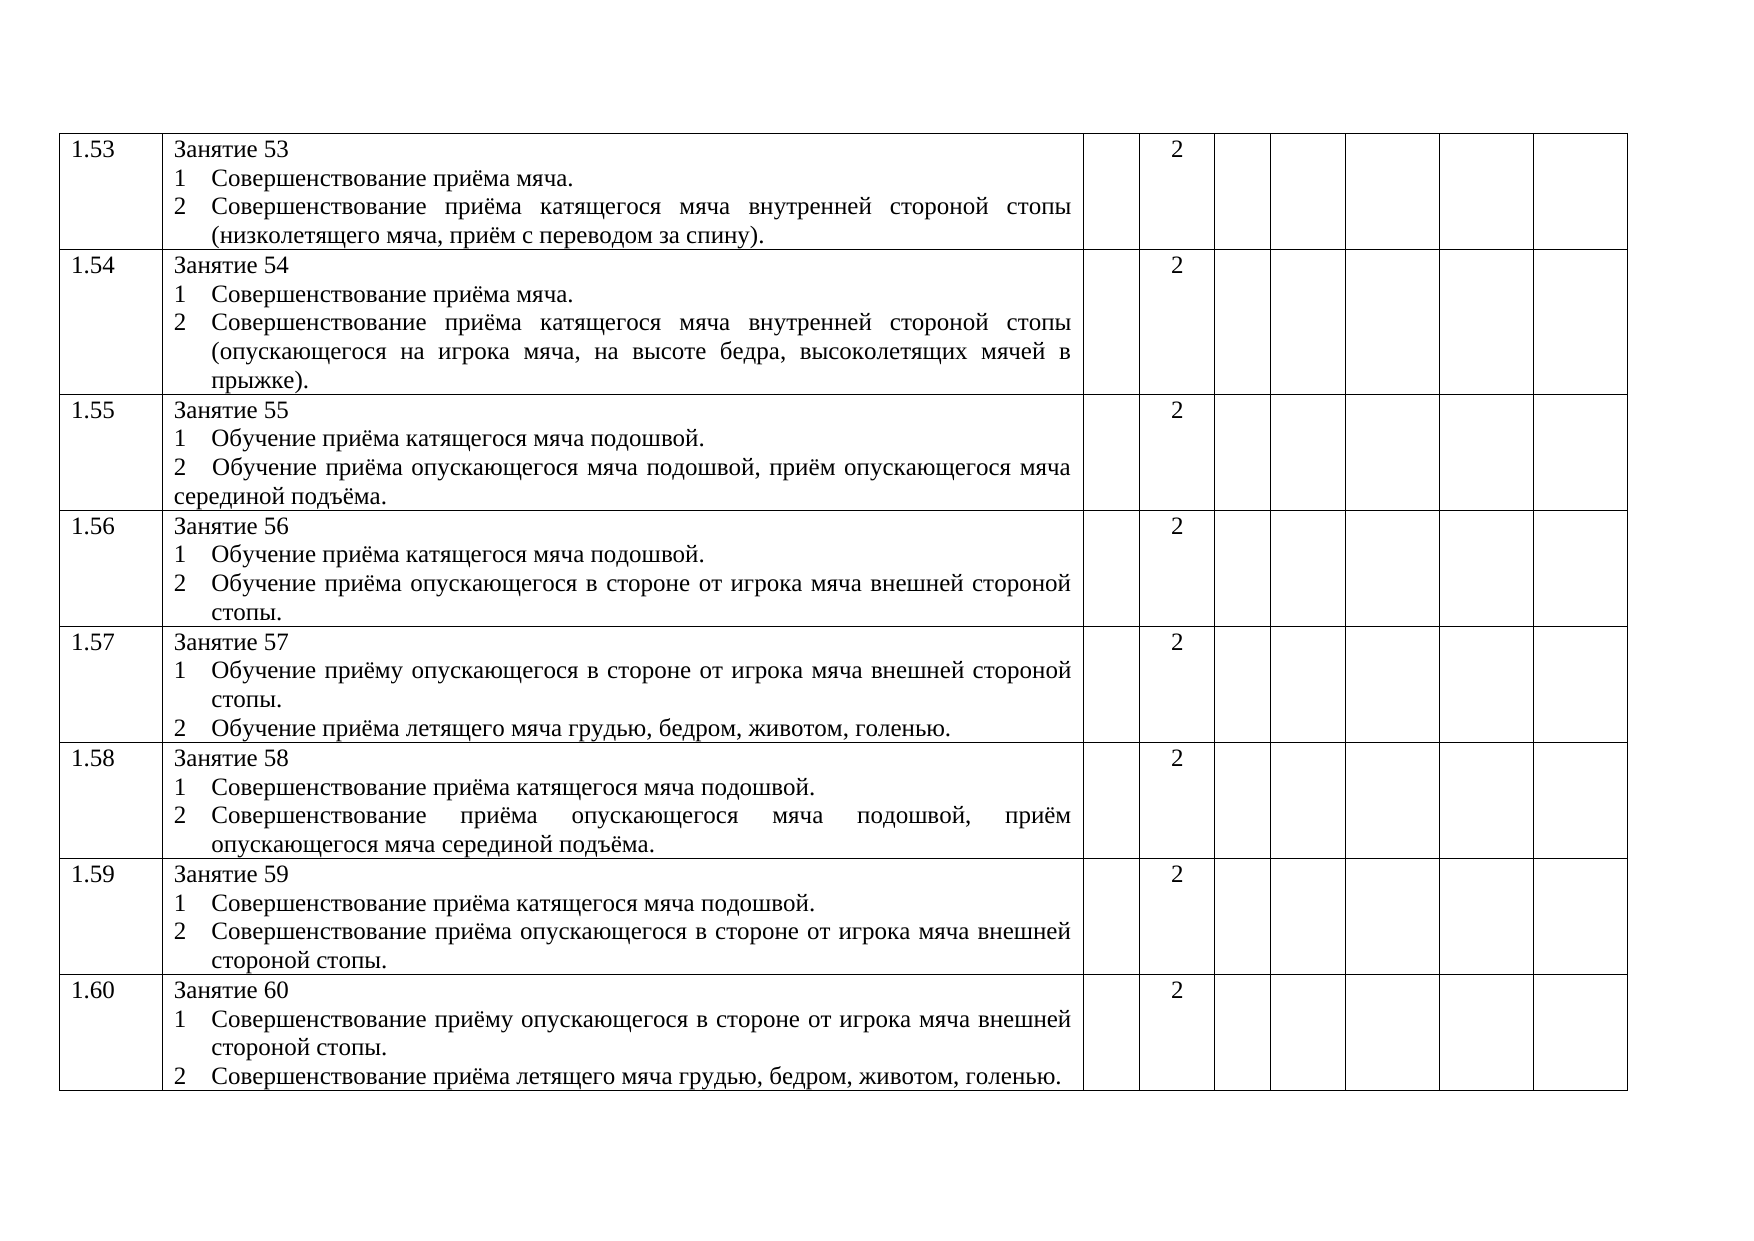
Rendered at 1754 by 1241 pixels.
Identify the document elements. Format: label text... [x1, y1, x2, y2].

table_cell [1346, 627, 1439, 742]
table_cell [1215, 511, 1270, 626]
table_cell [1271, 395, 1345, 510]
table_cell [1271, 627, 1345, 742]
table_cell 1.57 [60, 627, 162, 742]
table_cell [1346, 250, 1439, 394]
table_cell [1440, 134, 1533, 249]
table_cell [1215, 250, 1270, 394]
table_cell [1084, 250, 1139, 394]
table_cell 2 [1140, 743, 1214, 858]
table_cell 1.56 [60, 511, 162, 626]
table_cell [1215, 743, 1270, 858]
table_cell 1.60 [60, 975, 162, 1090]
table_cell [1534, 511, 1627, 626]
table_cell [1215, 975, 1270, 1090]
table_cell Занятие 54 Совершенствование приёма мяча. Совершенствование приёма катящегося мяча внутренней стороной стопы (опускающегося на игрока мяча, на высоте бедра, высоколетящих мячей в прыжке). [163, 250, 1083, 394]
table_cell [1534, 743, 1627, 858]
table_cell Занятие 59 Совершенствование приёма катящегося мяча подошвой. Совершенствование приёма опускающегося в стороне от игрока мяча внешней стороной стопы. [163, 859, 1083, 974]
table_cell Занятие 58 Совершенствование приёма катящегося мяча подошвой. Совершенствование приёма опускающегося мяча подошвой, приём опускающегося мяча серединой подъёма. [163, 743, 1083, 858]
table_cell [1346, 975, 1439, 1090]
table_cell [1084, 743, 1139, 858]
table_cell [1440, 859, 1533, 974]
table_cell 2 [1140, 134, 1214, 249]
table_cell [1346, 395, 1439, 510]
table_cell 1.59 [60, 859, 162, 974]
table_cell 1.53 [60, 134, 162, 249]
table_cell 2 [1140, 627, 1214, 742]
table_cell [1534, 859, 1627, 974]
table_cell [1534, 627, 1627, 742]
table_cell Занятие 60 Совершенствование приёму опускающегося в стороне от игрока мяча внешней стороной стопы. Совершенствование приёма летящего мяча грудью, бедром, животом, голенью. [163, 975, 1083, 1090]
table_cell [1271, 511, 1345, 626]
table_cell [1271, 134, 1345, 249]
table_cell [1346, 859, 1439, 974]
table_cell [1084, 134, 1139, 249]
table_cell [1440, 511, 1533, 626]
table_cell [1440, 627, 1533, 742]
table_cell 2 [1140, 395, 1214, 510]
table_cell [1215, 134, 1270, 249]
table_cell [1534, 395, 1627, 510]
table_cell [1215, 395, 1270, 510]
table_cell [1534, 134, 1627, 249]
table_cell [1084, 511, 1139, 626]
table_cell [1440, 250, 1533, 394]
table_cell [1215, 627, 1270, 742]
table_cell Занятие 57 Обучение приёму опускающегося в стороне от игрока мяча внешней стороной стопы. Обучение приёма летящего мяча грудью, бедром, животом, голенью. [163, 627, 1083, 742]
table_cell [1346, 511, 1439, 626]
table_cell [1271, 859, 1345, 974]
table_cell [1440, 743, 1533, 858]
table_cell [1084, 395, 1139, 510]
table_cell [1440, 395, 1533, 510]
table_cell [1271, 975, 1345, 1090]
table_cell [1084, 627, 1139, 742]
table_cell [1534, 975, 1627, 1090]
table_cell [1271, 250, 1345, 394]
table_cell Занятие 56 Обучение приёма катящегося мяча подошвой. Обучение приёма опускающегося в стороне от игрока мяча внешней стороной стопы. [163, 511, 1083, 626]
table_cell 2 [1140, 250, 1214, 394]
table_cell [1271, 743, 1345, 858]
table_cell 2 [1140, 859, 1214, 974]
table_cell 2 [1140, 975, 1214, 1090]
table_cell [1084, 859, 1139, 974]
table_cell 2 [1140, 511, 1214, 626]
table_cell [1346, 743, 1439, 858]
table_cell [1534, 250, 1627, 394]
table_cell Занятие 55 1 Обучение приёма катящегося мяча подошвой. 2 Обучение приёма опускающегося мяча подошвой, приём опускающегося мяча серединой подъёма. [163, 395, 1083, 510]
table_cell 1.54 [60, 250, 162, 394]
table_cell [1084, 975, 1139, 1090]
table_cell Занятие 53 Совершенствование приёма мяча. Совершенствование приёма катящегося мяча внутренней стороной стопы (низколетящего мяча, приём с переводом за спину). [163, 134, 1083, 249]
table_cell 1.55 [60, 395, 162, 510]
table_cell 1.58 [60, 743, 162, 858]
table_cell [1215, 859, 1270, 974]
table_cell [1346, 134, 1439, 249]
table_cell [1440, 975, 1533, 1090]
